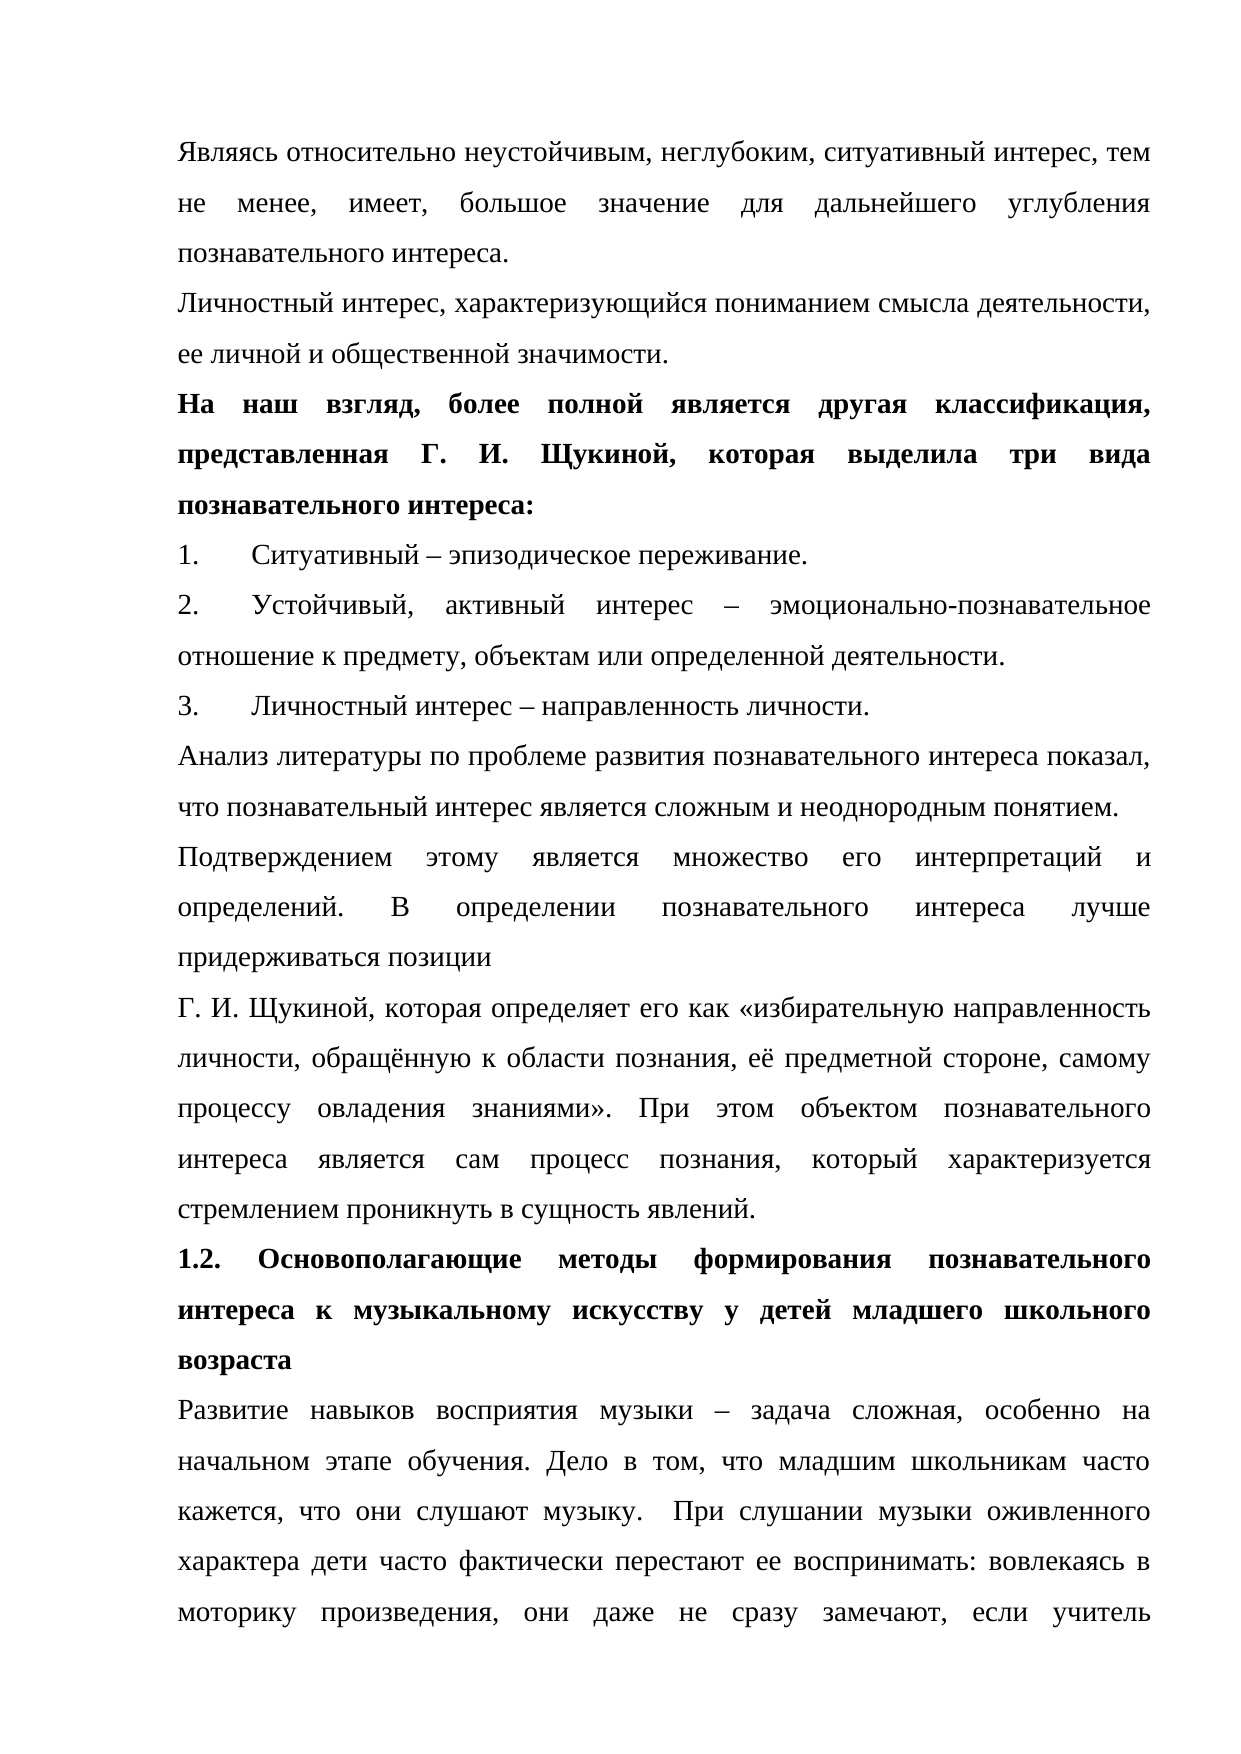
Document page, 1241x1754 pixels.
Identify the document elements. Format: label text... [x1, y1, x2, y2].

text 2. Устойчивый, активный интерес – эмоционально-познавательное отношение к предмету, объектам или определенной деятельности. [177, 587, 1152, 671]
text Анализ литературы по проблеме развития познавательного интереса показал, что познавательный интерес является сложным и неоднородным понятием. [177, 738, 1152, 822]
text 3. Личностный интерес – направленность личности. [177, 688, 1152, 722]
text 1.2. Основополагающие методы формирования познавательного интереса к музыкальному искусству у детей младшего школьного возраста [177, 1241, 1152, 1376]
text Г. И. Щукиной, которая определяет его как «избирательную направленность личности, обращённую к области познания, её предметной стороне, самому процессу овладения знаниями». При этом объектом познавательного интереса является сам процесс познания, который характеризуется стремлением проникнуть в сущность явлений. [177, 990, 1152, 1225]
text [177, 1392, 1152, 1627]
text Личностный интерес, характеризующийся пониманием смысла деятельности, ее личной и общественной значимости. [177, 286, 1152, 369]
text Подтверждением этому является множество его интерпретаций и определений. В определении познавательного интереса лучше придерживаться позиции [177, 839, 1152, 973]
text Являясь относительно неустойчивым, неглубоким, ситуативный интерес, тем не менее, имеет, большое значение для дальнейшего углубления познавательного интереса. [177, 134, 1152, 269]
text На наш взгляд, более полной является другая классификация, представленная Г. И. Щукиной, которая выделила три вида познавательного интереса: [177, 386, 1152, 520]
text 1. Ситуативный – эпизодическое переживание. [177, 537, 1152, 571]
